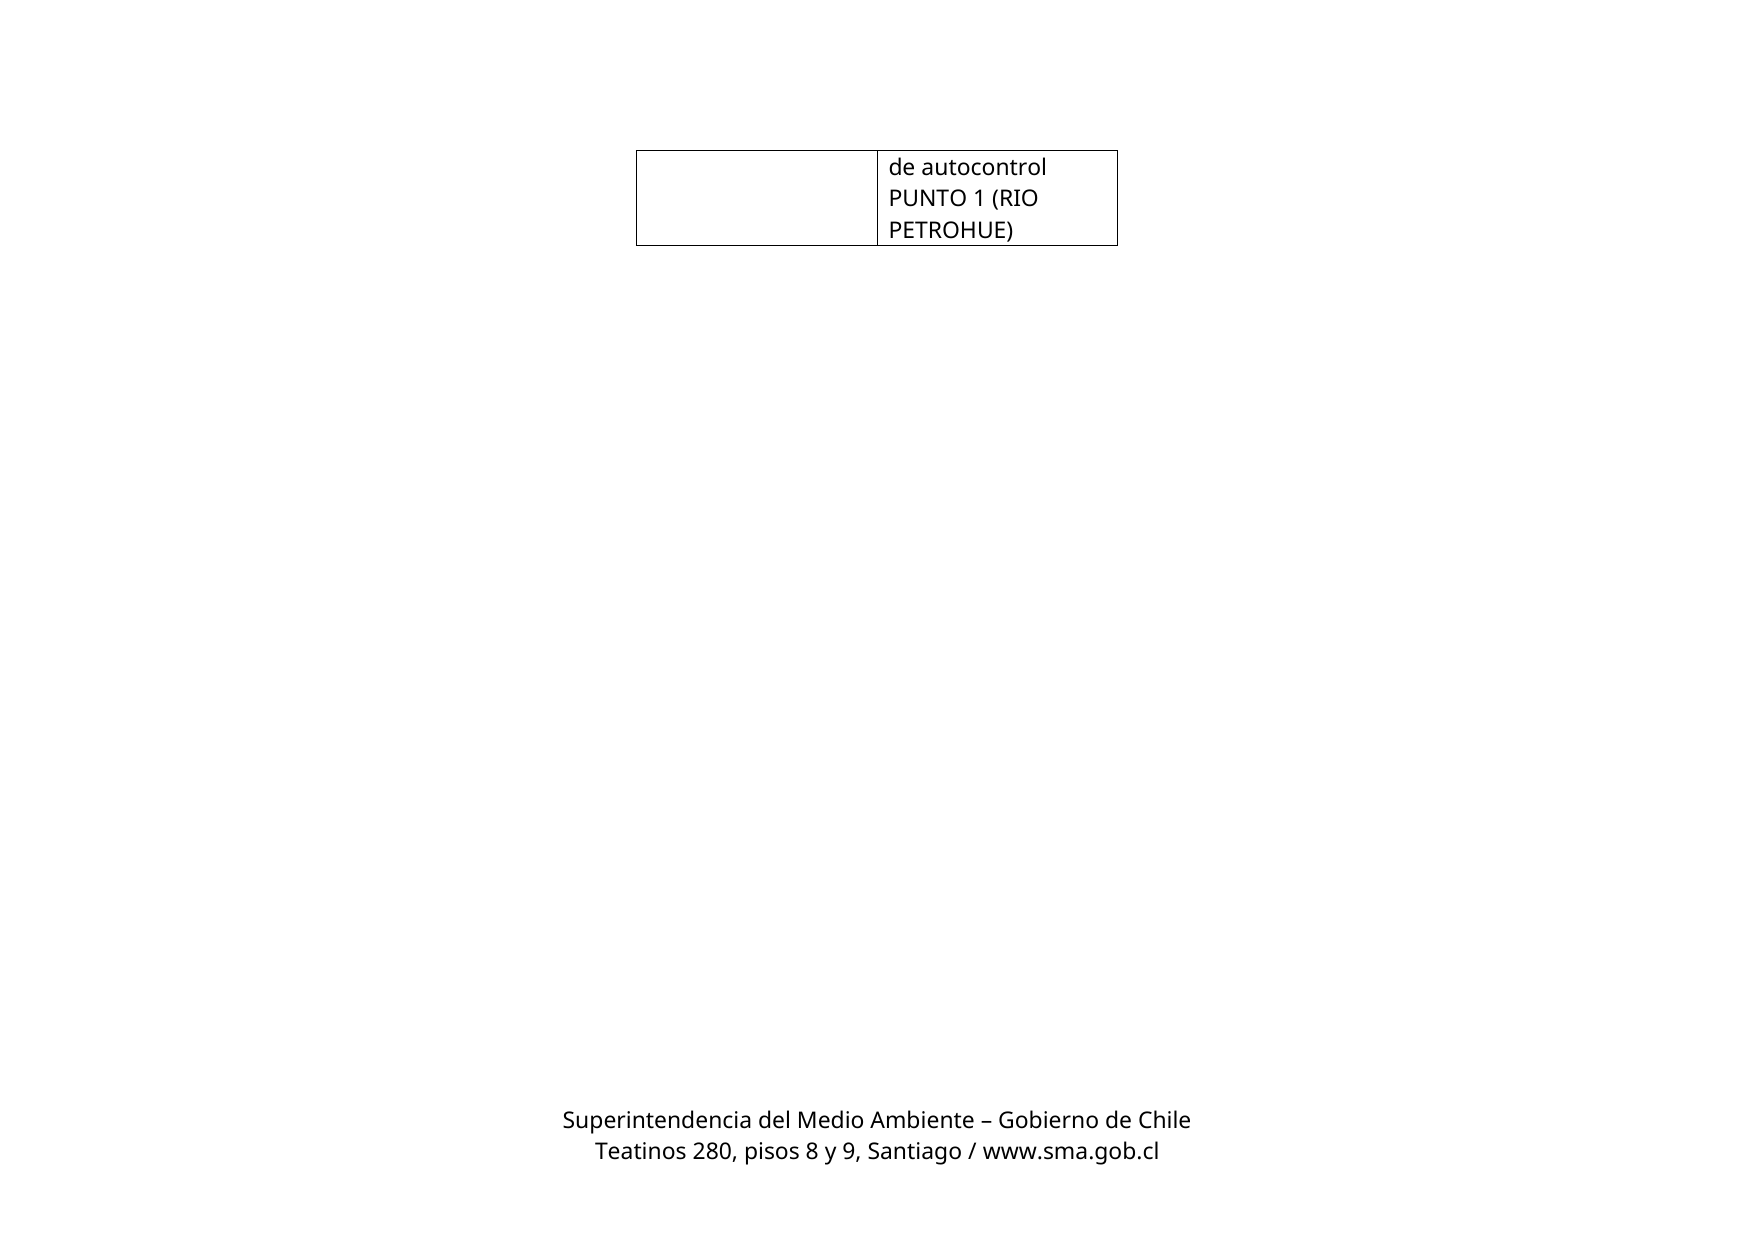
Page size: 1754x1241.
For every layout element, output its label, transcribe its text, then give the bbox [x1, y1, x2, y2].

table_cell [878, 151, 1117, 245]
table_cell 1 [637, 151, 877, 245]
